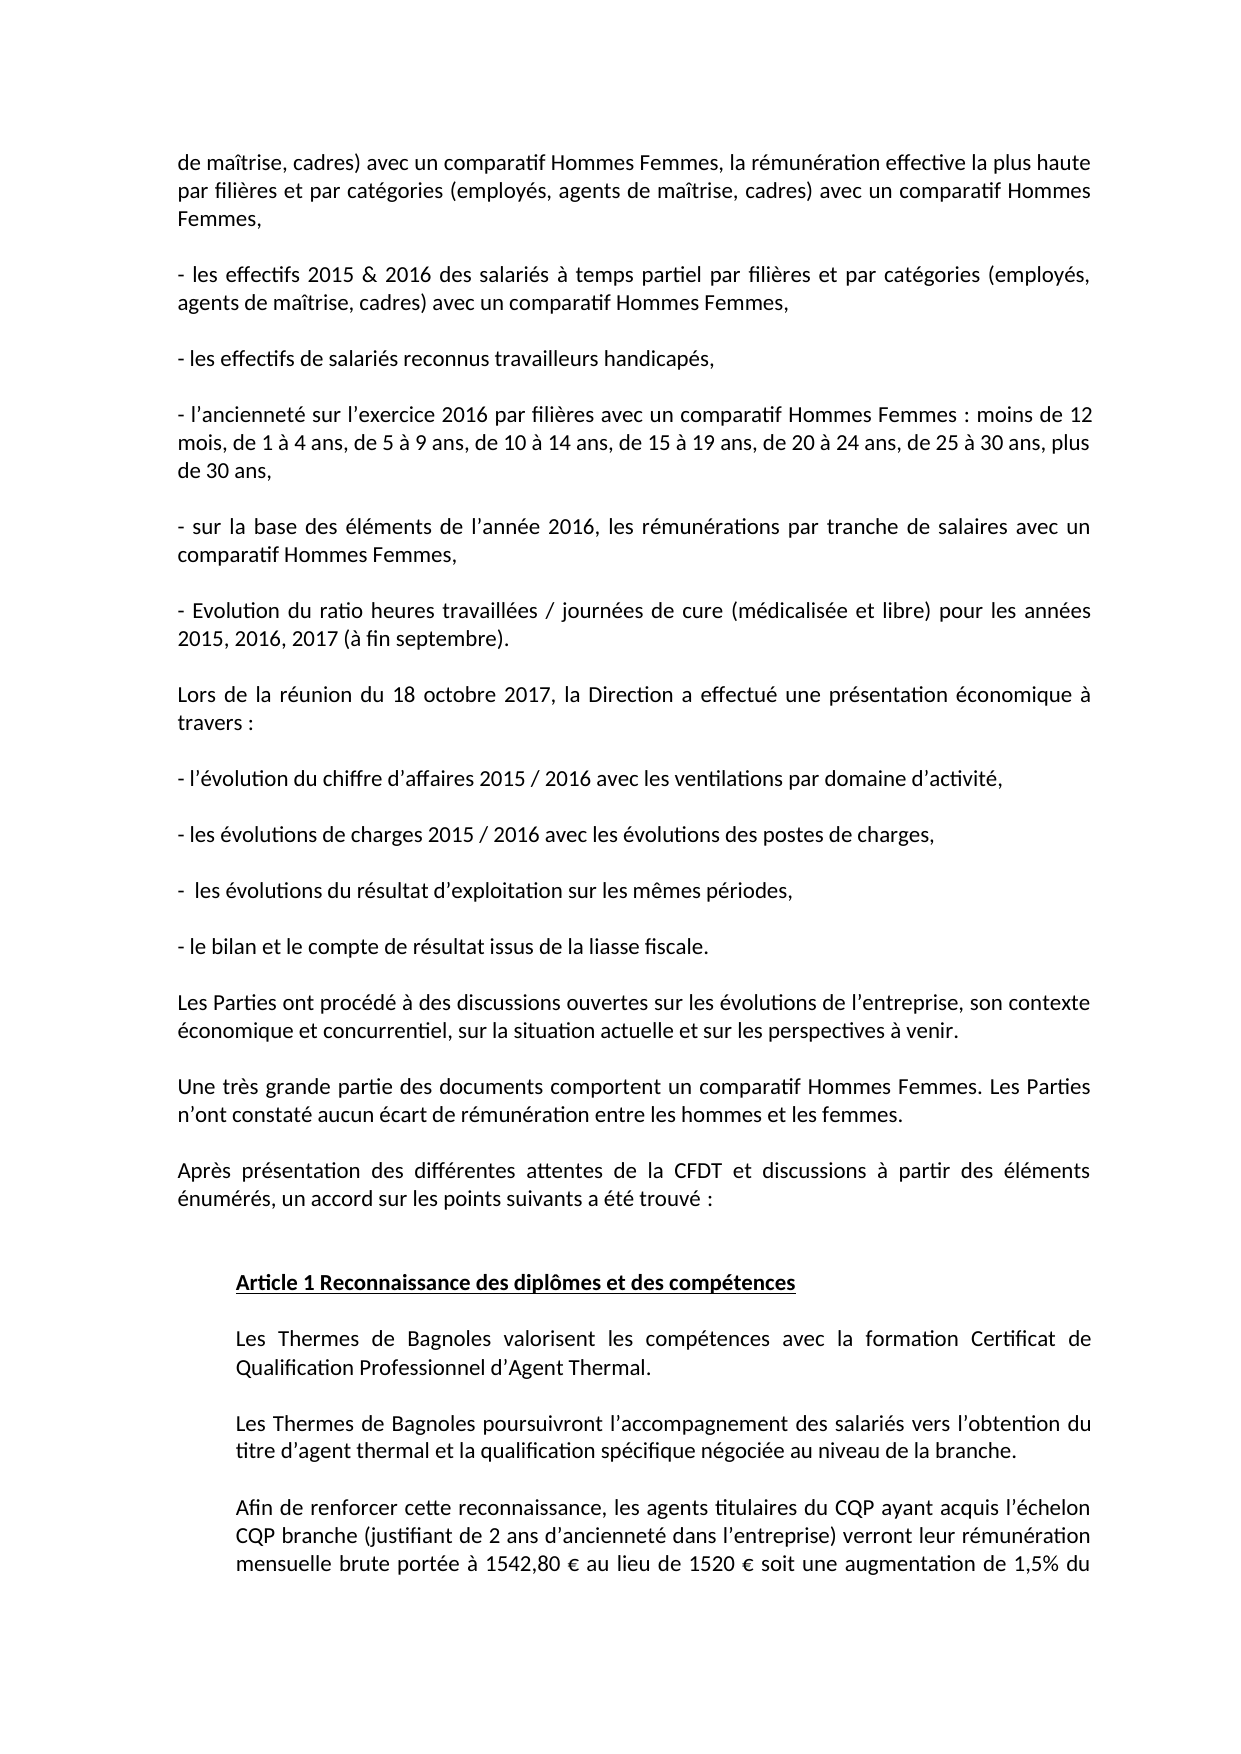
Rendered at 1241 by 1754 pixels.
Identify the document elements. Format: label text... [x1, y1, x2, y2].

text Article 1 Reconnaissance des diplômes et des compétences [236, 1268, 1093, 1297]
text Une très grande partie des documents comportent un comparatif Hommes Femmes. Les Parties n’ont constaté aucun écart de rémunération entre les hommes et les femmes. [177, 1072, 1093, 1128]
text - Evolution du ratio heures travaillées / journées de cure (médicalisée et libre) pour les années 2015, 2016, 2017 (à fin septembre). [177, 596, 1093, 652]
text Les Thermes de Bagnoles valorisent les compétences avec la formation Certificat de Qualification Professionnel d’Agent Thermal. [236, 1324, 1093, 1381]
text Les Parties ont procédé à des discussions ouvertes sur les évolutions de l’entreprise, son contexte économique et concurrentiel, sur la situation actuelle et sur les perspectives à venir. [177, 988, 1093, 1044]
text Lors de la réunion du 18 octobre 2017, la Direction a effectué une présentation économique à travers : [177, 680, 1093, 736]
text - sur la base des éléments de l’année 2016, les rémunérations par tranche de salaires avec un comparatif Hommes Femmes, [177, 512, 1093, 568]
text Après présentation des différentes attentes de la CFDT et discussions à partir des éléments énumérés, un accord sur les points suivants a été trouvé : [177, 1156, 1093, 1212]
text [236, 1493, 1093, 1577]
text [177, 148, 1093, 232]
text - les effectifs 2015 & 2016 des salariés à temps partiel par filières et par catégories (employés, agents de maîtrise, cadres) avec un comparatif Hommes Femmes, [177, 260, 1093, 316]
text - les effectifs de salariés reconnus travailleurs handicapés, [177, 344, 1093, 372]
text Les Thermes de Bagnoles poursuivront l’accompagnement des salariés vers l’obtention du titre d’agent thermal et la qualification spécifique négociée au niveau de la branche. [236, 1409, 1093, 1465]
text - l’ancienneté sur l’exercice 2016 par filières avec un comparatif Hommes Femmes : moins de 12 mois, de 1 à 4 ans, de 5 à 9 ans, de 10 à 14 ans, de 15 à 19 ans, de 20 à 24 ans, de 25 à 30 ans, plus de 30 ans, [177, 400, 1093, 484]
text - le bilan et le compte de résultat issus de la liasse fiscale. [177, 932, 1093, 960]
text - les évolutions du résultat d’exploitation sur les mêmes périodes, [177, 876, 1093, 904]
text - l’évolution du chiffre d’affaires 2015 / 2016 avec les ventilations par domaine d’activité, [177, 764, 1093, 792]
text - les évolutions de charges 2015 / 2016 avec les évolutions des postes de charges, [177, 820, 1093, 848]
